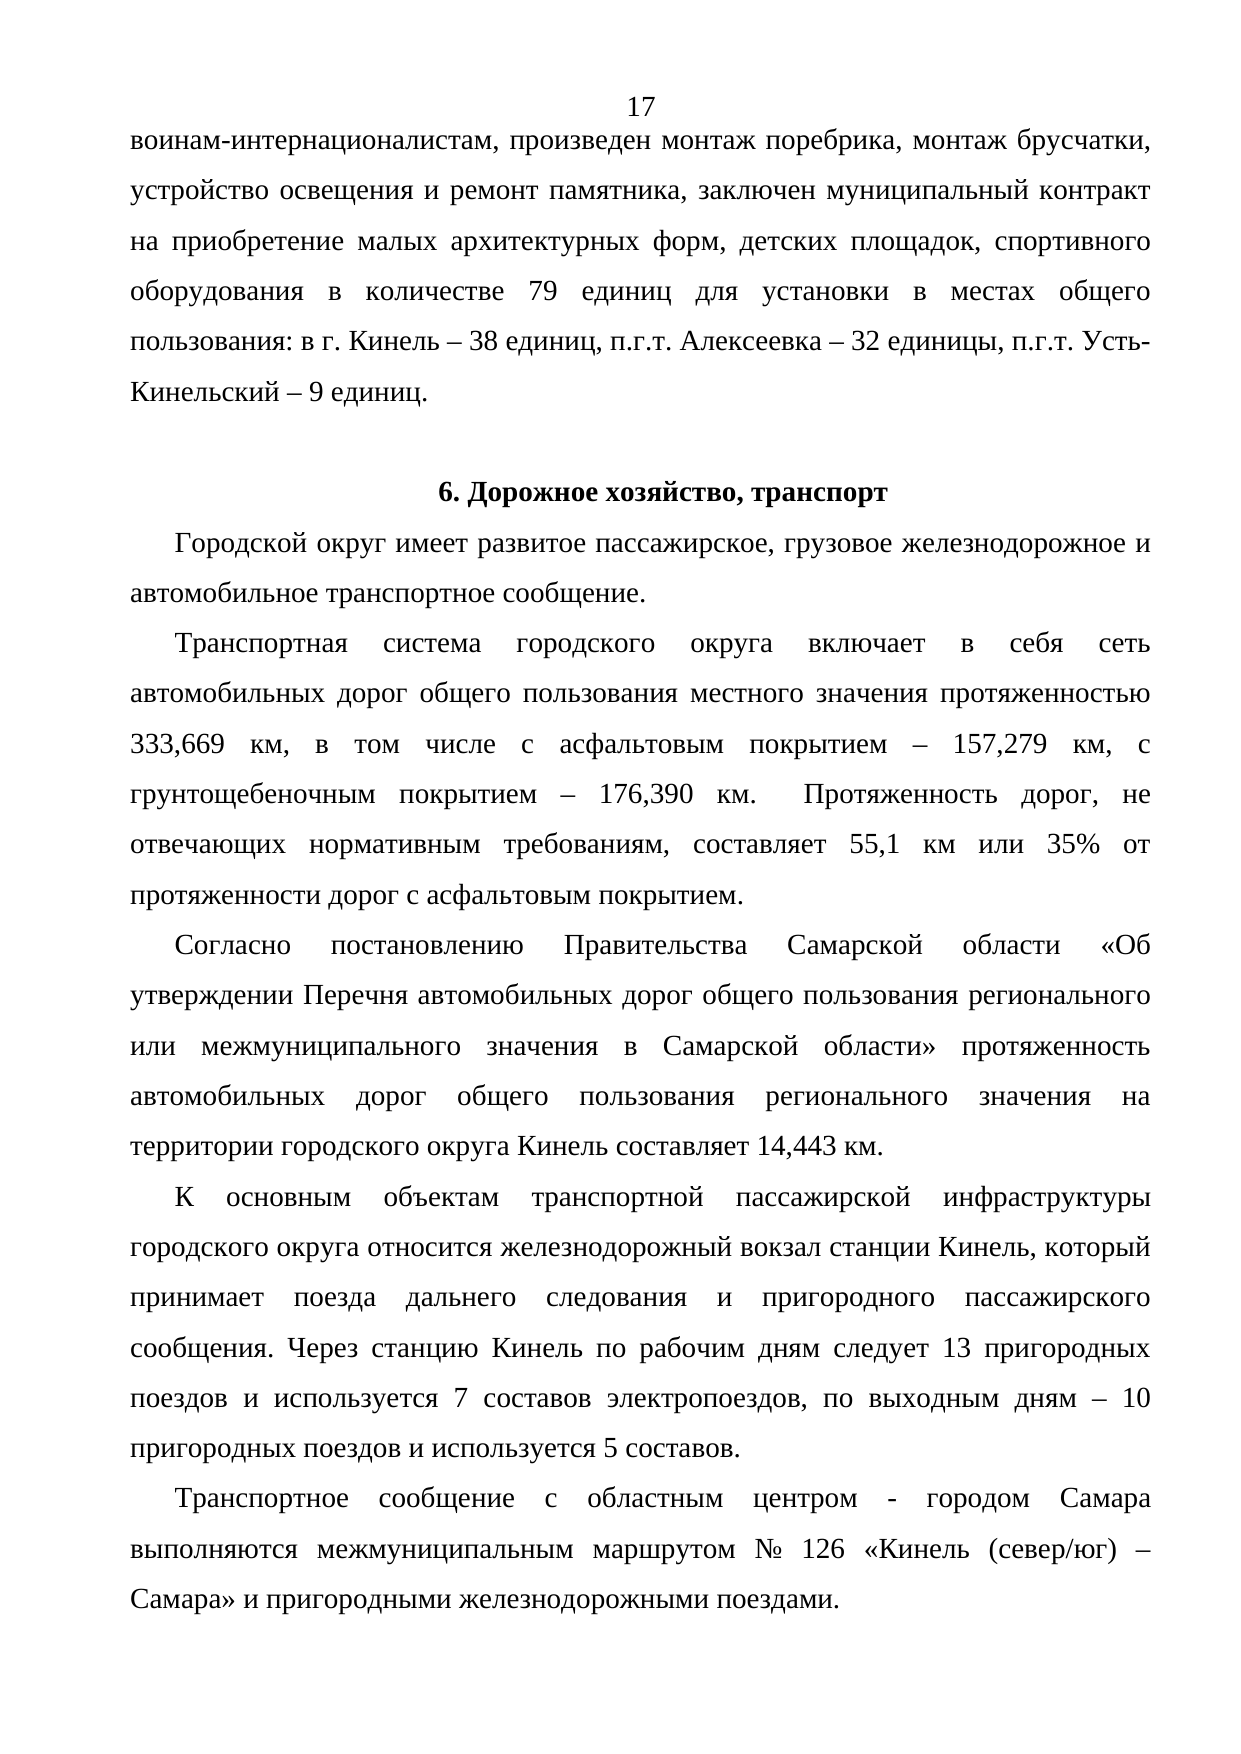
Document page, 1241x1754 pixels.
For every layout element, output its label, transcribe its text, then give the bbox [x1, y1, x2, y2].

text Городской округ имеет развитое пассажирское, грузовое железнодорожное и автомобильное транспортное сообщение. [130, 525, 1152, 608]
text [130, 122, 1152, 407]
text 6. Дорожное хозяйство, транспорт [130, 474, 1152, 508]
text Согласно постановлению Правительства Самарской области «Об утверждении Перечня автомобильных дорог общего пользования регионального или межмуниципального значения в Самарской области» протяженность автомобильных дорог общего пользования регионального значения на территории городского округа Кинель составляет 14,443 км. [130, 927, 1152, 1162]
text Транспортное сообщение с областным центром - городом Самара выполняются межмуниципальным маршрутом № 126 «Кинель (север/юг) – Самара» и пригородными железнодорожными поездами. [130, 1481, 1152, 1615]
text Транспортная система городского округа включает в себя сеть автомобильных дорог общего пользования местного значения протяженностью 333,669 км, в том числе с асфальтовым покрытием – 157,279 км, с грунтощебеночным покрытием – 176,390 км. Протяженность дорог, не отвечающих нормативным требованиям, составляет 55,1 км или 35% от протяженности дорог с асфальтовым покрытием. [130, 625, 1152, 910]
text К основным объектам транспортной пассажирской инфраструктуры городского округа относится железнодорожный вокзал станции Кинель, который принимает поезда дальнего следования и пригородного пассажирского сообщения. Через станцию Кинель по рабочим дням следует 13 пригородных поездов и используется 7 составов электропоездов, по выходным дням – 10 пригородных поездов и используется 5 составов. [130, 1179, 1152, 1464]
